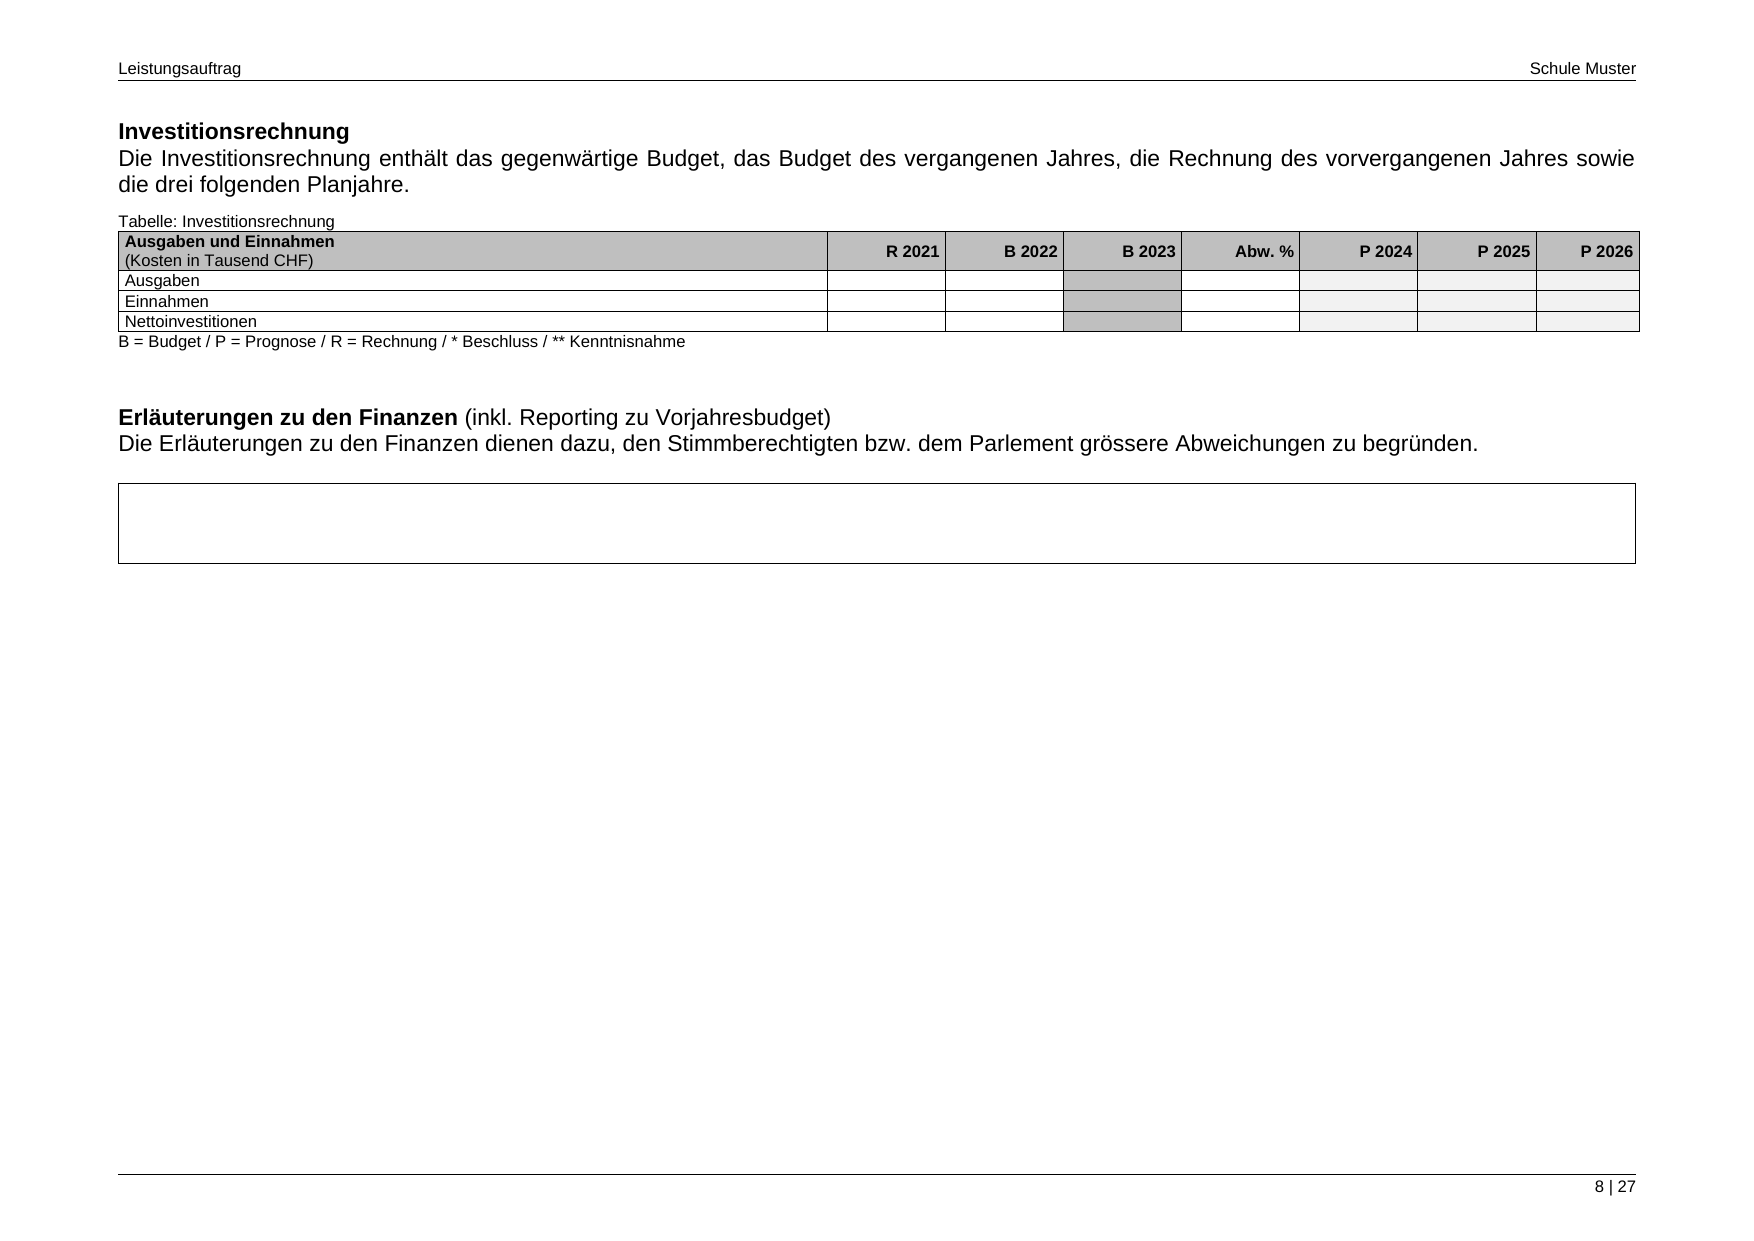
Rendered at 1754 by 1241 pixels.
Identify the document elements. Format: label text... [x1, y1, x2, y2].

table_header B 2022 [946, 232, 1063, 270]
table_header P 2025 [1418, 232, 1536, 270]
table_cell [1064, 312, 1181, 331]
table_cell [828, 271, 945, 290]
table_cell [1064, 271, 1181, 290]
table_header R 2021 [828, 232, 945, 270]
text B = Budget / P = Prognose / R = Rechnung / * Beschluss / ** Kenntnisnahme [118, 332, 1636, 351]
table_cell Ausgaben [119, 271, 827, 290]
text Die Investitionsrechnung enthält das gegenwärtige Budget, das Budget des vergangenen Jahres, die Rechnung des vorvergangenen Jahres sowie die drei folgenden Planjahre. [118, 144, 1636, 197]
table_cell Einnahmen [119, 291, 827, 311]
table_cell [1300, 291, 1417, 311]
table_cell [946, 291, 1063, 311]
table_cell [1182, 271, 1299, 290]
table_cell [1537, 271, 1639, 290]
table_cell [1537, 312, 1639, 331]
table_cell [1418, 312, 1536, 331]
table_header Ausgaben und Einnahmen (Kosten in Tausend CHF) [119, 232, 827, 270]
table_cell [1537, 291, 1639, 311]
table_header [119, 484, 1635, 563]
table_cell [1064, 291, 1181, 311]
table_cell [1418, 291, 1536, 311]
table_cell [946, 312, 1063, 331]
table_cell [1182, 291, 1299, 311]
table_header B 2023 [1064, 232, 1181, 270]
table_cell [1300, 312, 1417, 331]
table_cell [946, 271, 1063, 290]
table_header P 2024 [1300, 232, 1417, 270]
text Erläuterungen zu den Finanzen (inkl. Reporting zu Vorjahresbudget) [118, 404, 1636, 430]
table_cell Nettoinvestitionen [119, 312, 827, 331]
table_cell [1418, 271, 1536, 290]
table_header P 2026 [1537, 232, 1639, 270]
table_cell [828, 312, 945, 331]
table_header Abw. % [1182, 232, 1299, 270]
table_cell [828, 291, 945, 311]
text Tabelle: Investitionsrechnung [118, 212, 1636, 231]
table_cell [1182, 312, 1299, 331]
text Die Erläuterungen zu den Finanzen dienen dazu, den Stimmberechtigten bzw. dem Parlement grössere Abweichungen zu begründen. [118, 430, 1636, 456]
table_cell [1300, 271, 1417, 290]
text Investitionsrechnung [118, 118, 1636, 144]
